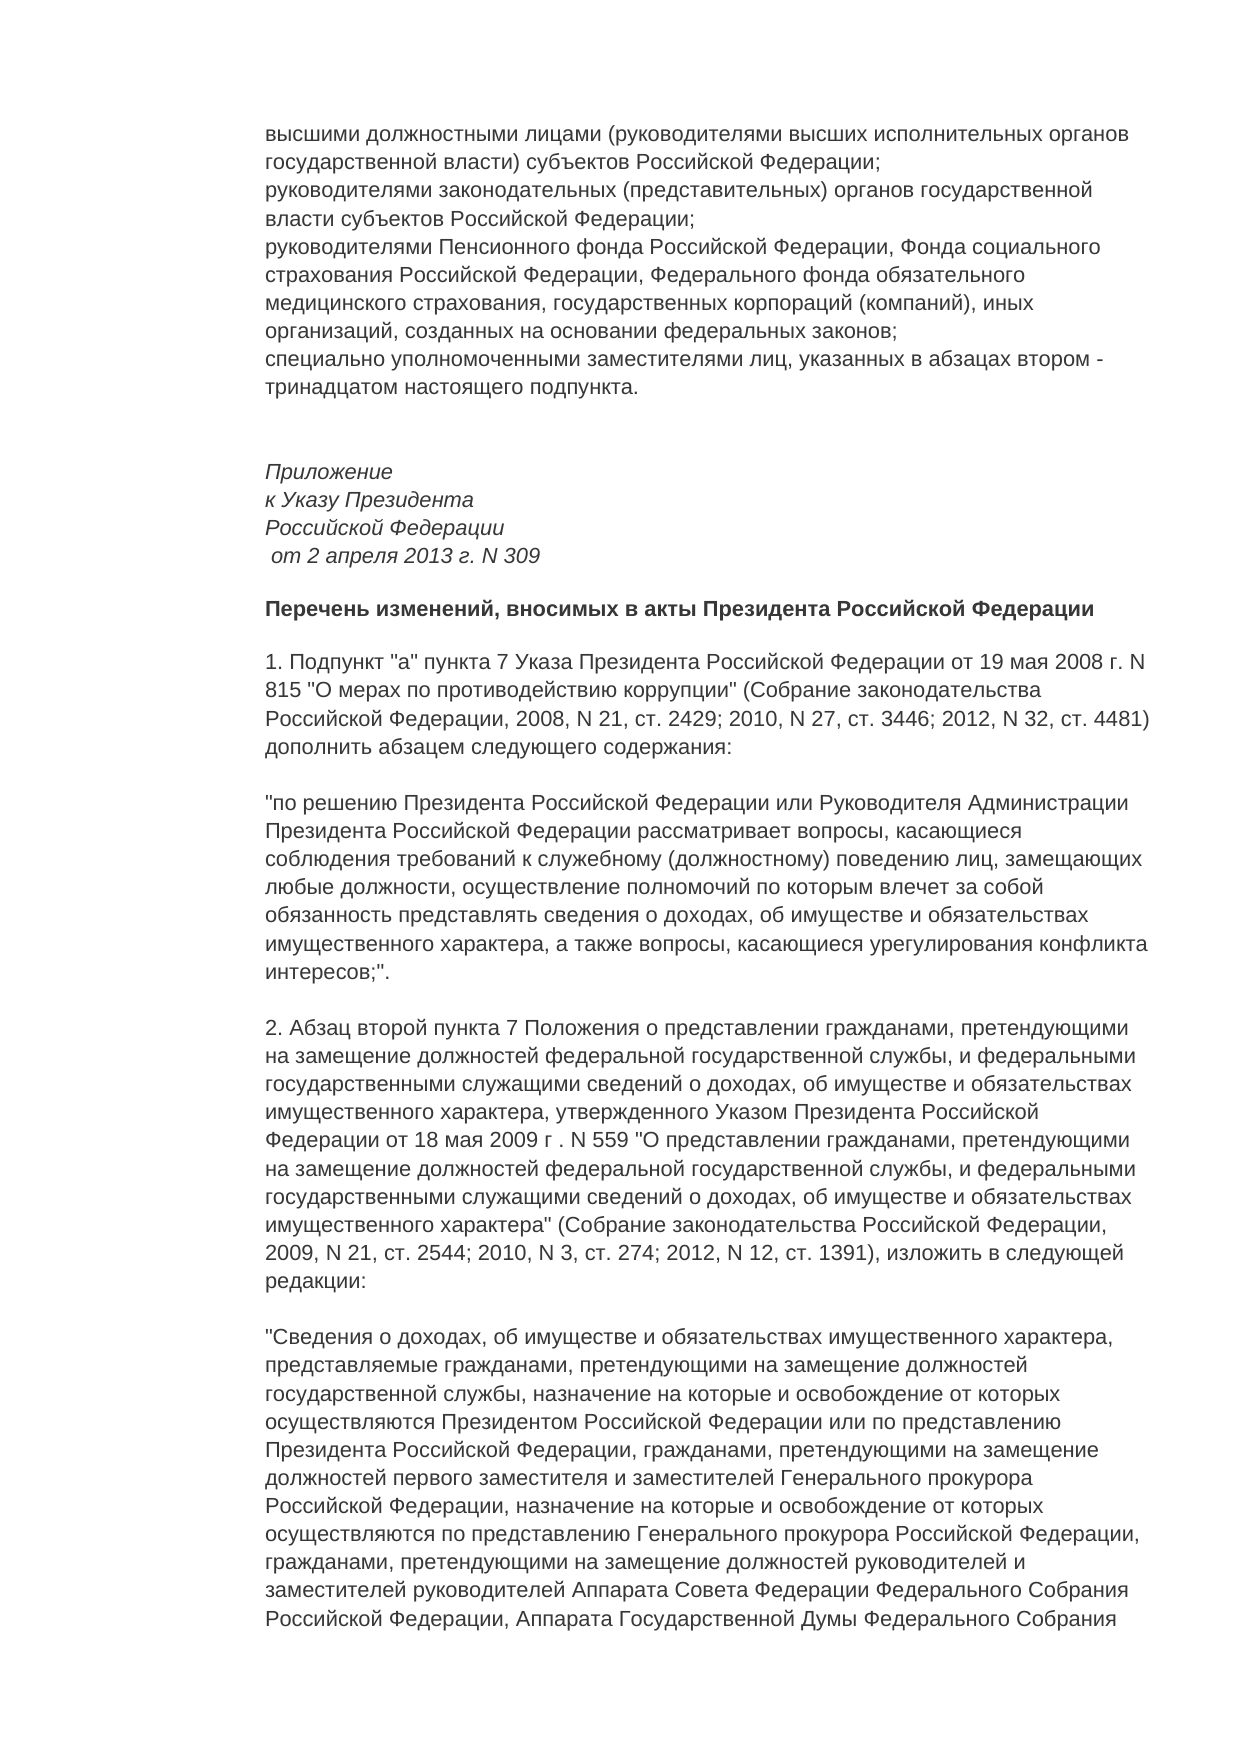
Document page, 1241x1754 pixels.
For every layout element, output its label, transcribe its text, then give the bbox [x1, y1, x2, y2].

text Перечень изменений, вносимых в акты Президента Российской Федерации [265, 593, 1152, 621]
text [265, 118, 1152, 568]
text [265, 646, 1152, 1631]
